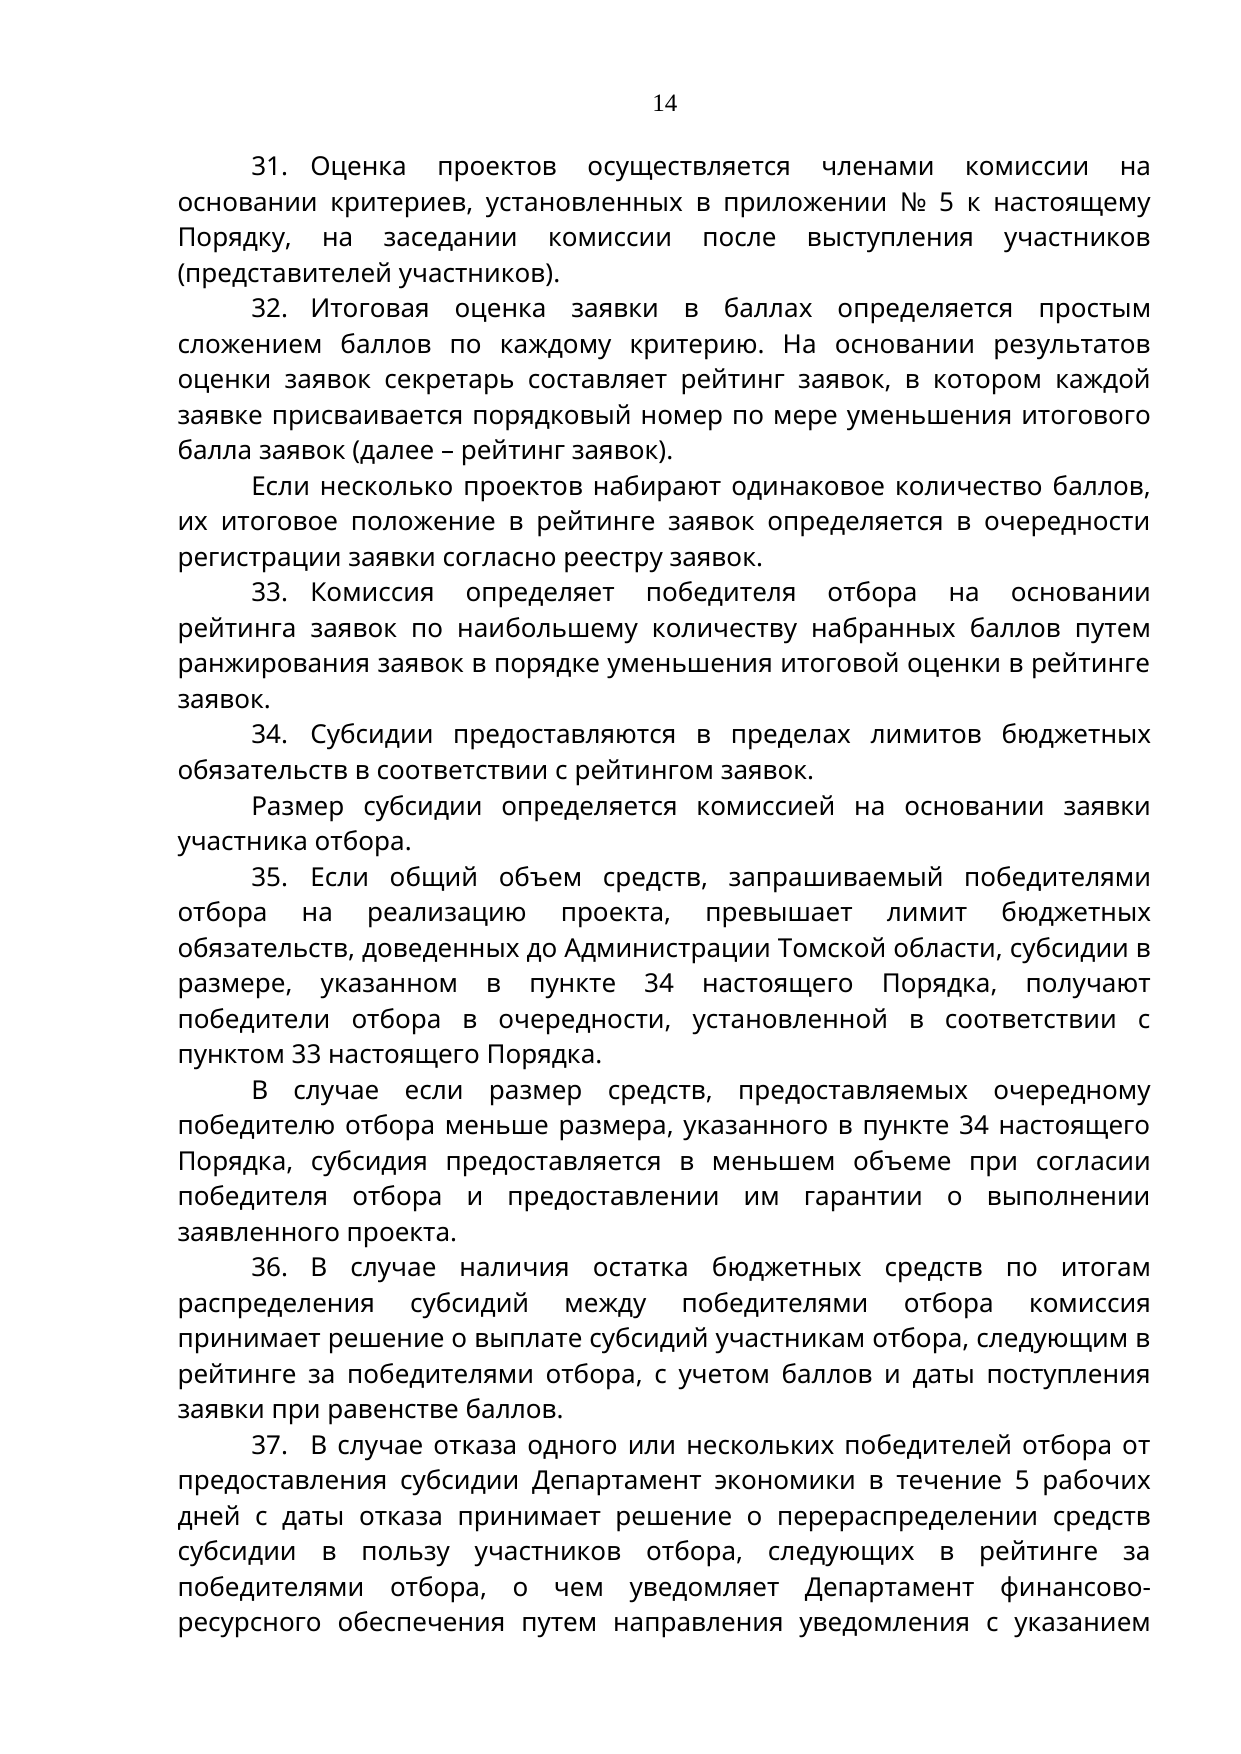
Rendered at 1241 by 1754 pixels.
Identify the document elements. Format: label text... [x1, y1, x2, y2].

list Комиссия определяет победителя отбора на основании рейтинга заявок по наибольшему количеству набранных баллов путем ранжирования заявок в порядке уменьшения итоговой оценки в рейтинге заявок. [177, 574, 1152, 716]
list В случае наличия остатка бюджетных средств по итогам распределения субсидий между победителями отбора комиссия принимает решение о выплате субсидий участникам отбора, следующим в рейтинге за победителями отбора, с учетом баллов и даты поступления заявки при равенстве баллов. [177, 1249, 1152, 1426]
list Субсидии предоставляются в пределах лимитов бюджетных обязательств в соответствии с рейтингом заявок. [177, 716, 1152, 787]
list Оценка проектов осуществляется членами комиссии на основании критериев, установленных в приложении № 5 к настоящему Порядку, на заседании комиссии после выступления участников (представителей участников). [177, 148, 1152, 290]
text В случае если размер средств, предоставляемых очередному победителю отбора меньше размера, указанного в пункте 34 настоящего Порядка, субсидия предоставляется в меньшем объеме при согласии победителя отбора и предоставлении им гарантии о выполнении заявленного проекта. [177, 1071, 1152, 1249]
list Если общий объем средств, запрашиваемый победителями отбора на реализацию проекта, превышает лимит бюджетных обязательств, доведенных до Администрации Томской области, субсидии в размере, указанном в пункте 34 настоящего Порядка, получают победители отбора в очередности, установленной в соответствии с пунктом 33 настоящего Порядка. [177, 858, 1152, 1071]
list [177, 1426, 1152, 1639]
text Если несколько проектов набирают одинаковое количество баллов, их итоговое положение в рейтинге заявок определяется в очередности регистрации заявки согласно реестру заявок. [177, 467, 1152, 574]
text Размер субсидии определяется комиссией на основании заявки участника отбора. [177, 787, 1152, 858]
list Итоговая оценка заявки в баллах определяется простым сложением баллов по каждому критерию. На основании результатов оценки заявок секретарь составляет рейтинг заявок, в котором каждой заявке присваивается порядковый номер по мере уменьшения итогового балла заявок (далее – рейтинг заявок). [177, 290, 1152, 467]
